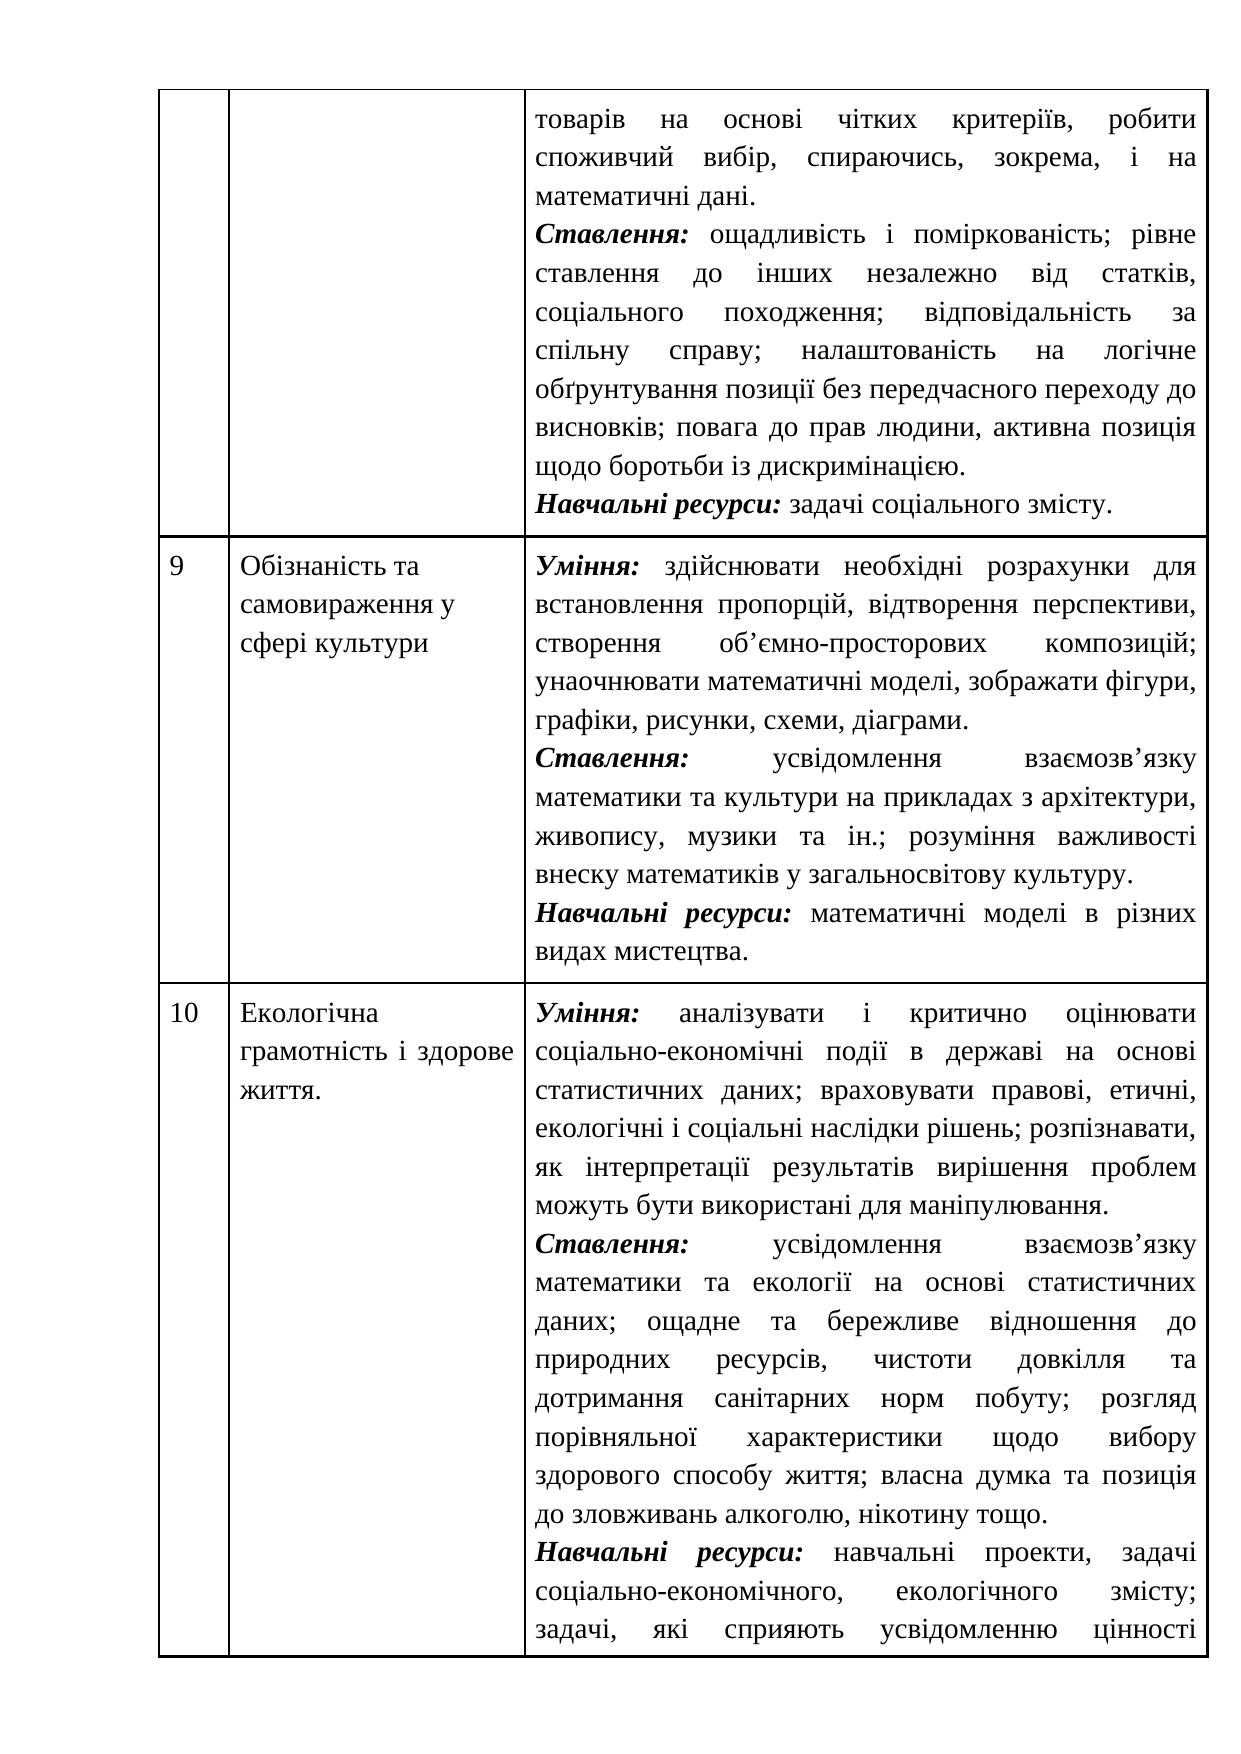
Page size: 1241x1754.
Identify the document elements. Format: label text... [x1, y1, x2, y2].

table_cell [230, 984, 524, 1655]
table_cell 10 [160, 984, 228, 1655]
table_cell Обізнаність та самовираження у сфері культури [230, 538, 524, 982]
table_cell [526, 90, 1206, 535]
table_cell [230, 90, 524, 535]
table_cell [526, 984, 1206, 1655]
table_cell 8 [160, 90, 228, 535]
table_cell Уміння: здійснювати необхідні розрахунки для встановлення пропорцій, відтворення перспективи, створення об’ємно-просторових композицій; унаочнювати математичні моделі, зображати фігури, графіки, рисунки, схеми, діаграми. Ставлення: усвідомлення взаємозв’язку математики та культури на прикладах з архітектури, живопису, музики та ін.; розуміння важливості внеску математиків у загальносвітову культуру. Навчальні ресурси: математичні моделі в різних видах мистецтва. [526, 538, 1206, 982]
table_cell 9 [160, 538, 228, 982]
